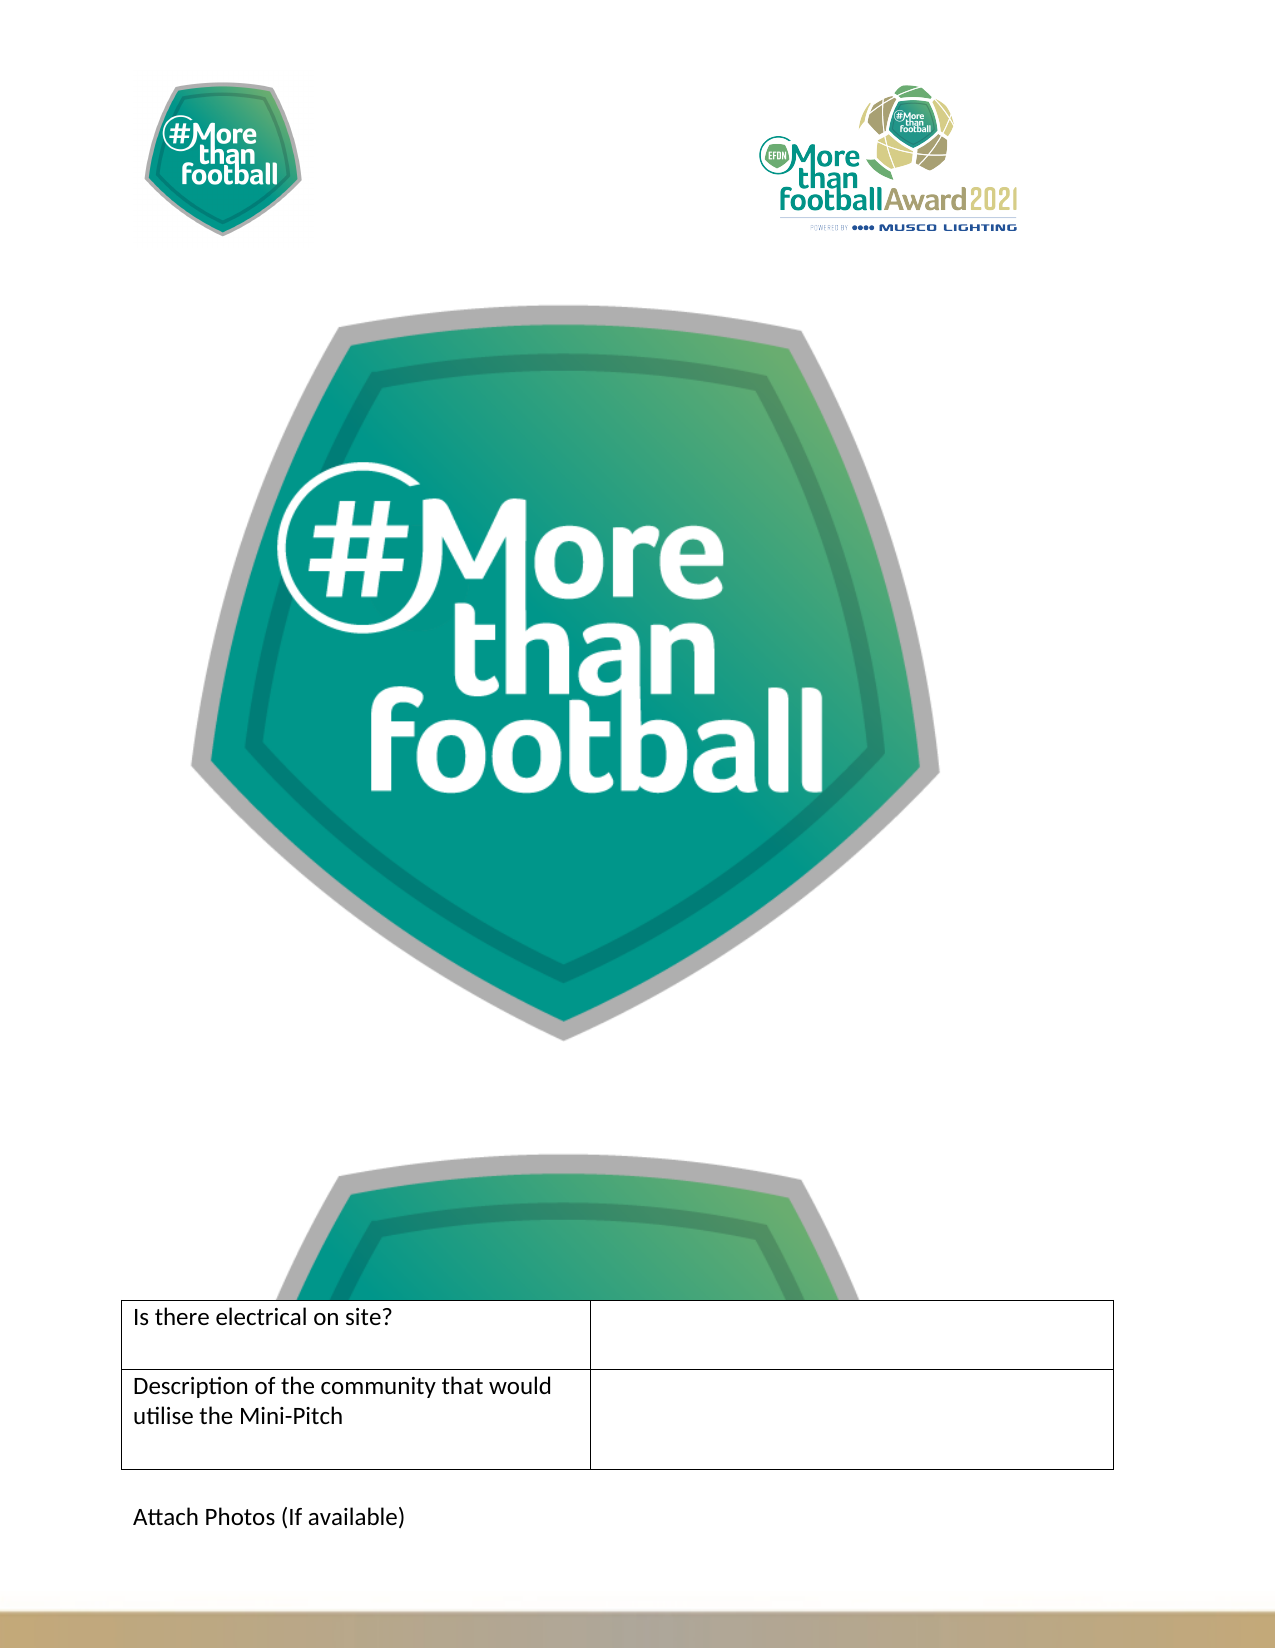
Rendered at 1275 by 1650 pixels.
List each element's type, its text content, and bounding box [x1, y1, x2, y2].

text Attach Photos (If available) [133, 1501, 1110, 1531]
table_cell [591, 1370, 1113, 1468]
table_cell Description of the community that would utilise the Mini-Pitch [122, 1370, 590, 1468]
table_cell [591, 1301, 1113, 1369]
table_cell Is there electrical on site? [122, 1301, 590, 1369]
picture [0, 1591, 1275, 1648]
picture [132, 70, 1033, 1300]
